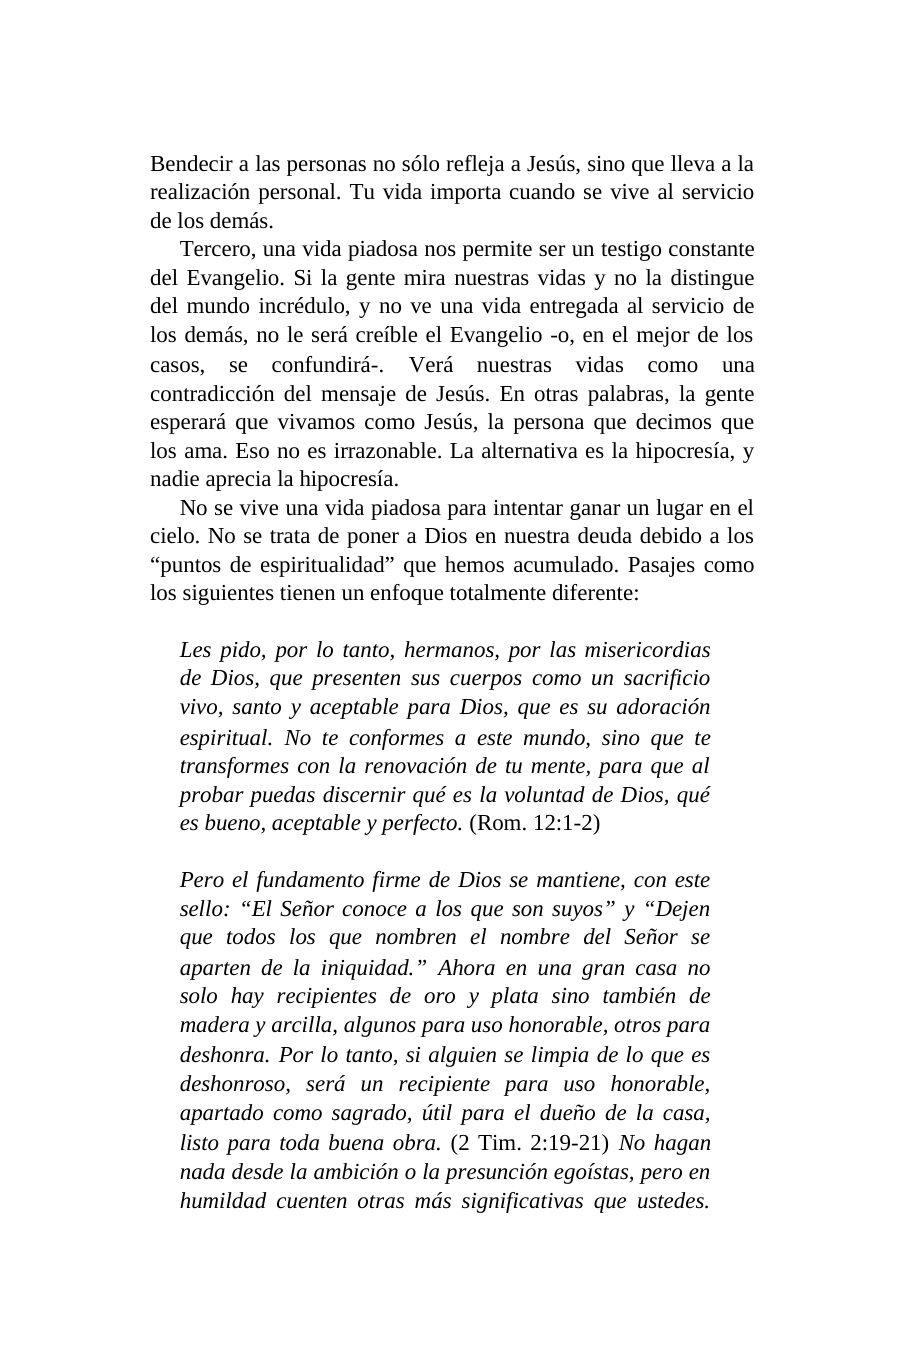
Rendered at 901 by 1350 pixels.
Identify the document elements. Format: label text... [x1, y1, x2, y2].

text Les pido, por lo tanto, hermanos, por las misericordias de Dios, que presenten sus cuerpos como un sacrificio vivo, santo y aceptable para Dios, que es su adoración espiritual. No te conformes a este mundo, sino que te transformes con la renovación de tu mente, para que al probar puedas discernir qué es la voluntad de Dios, qué es bueno, aceptable y perfecto. (Rom. 12:1-2) [179, 636, 711, 836]
text Tercero, una vida piadosa nos permite ser un testigo constante del Evangelio. Si la gente mira nuestras vidas y no la distingue del mundo incrédulo, y no ve una vida entregada al servicio de los demás, no le será creíble el Evangelio -o, en el mejor de los casos, se confundirá-. Verá nuestras vidas como una contradicción del mensaje de Jesús. En otras palabras, la gente esperará que vivamos como Jesús, la persona que decimos que los ama. Eso no es irrazonable. La alternativa es la hipocresía, y nadie aprecia la hipocresía. [150, 235, 755, 492]
text No se vive una vida piadosa para intentar ganar un lugar en el cielo. No se trata de poner a Dios en nuestra deuda debido a los “puntos de espiritualidad” que hemos acumulado. Pasajes como los siguientes tienen un enfoque totalmente diferente: [150, 494, 755, 606]
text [150, 150, 755, 233]
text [179, 866, 711, 1213]
